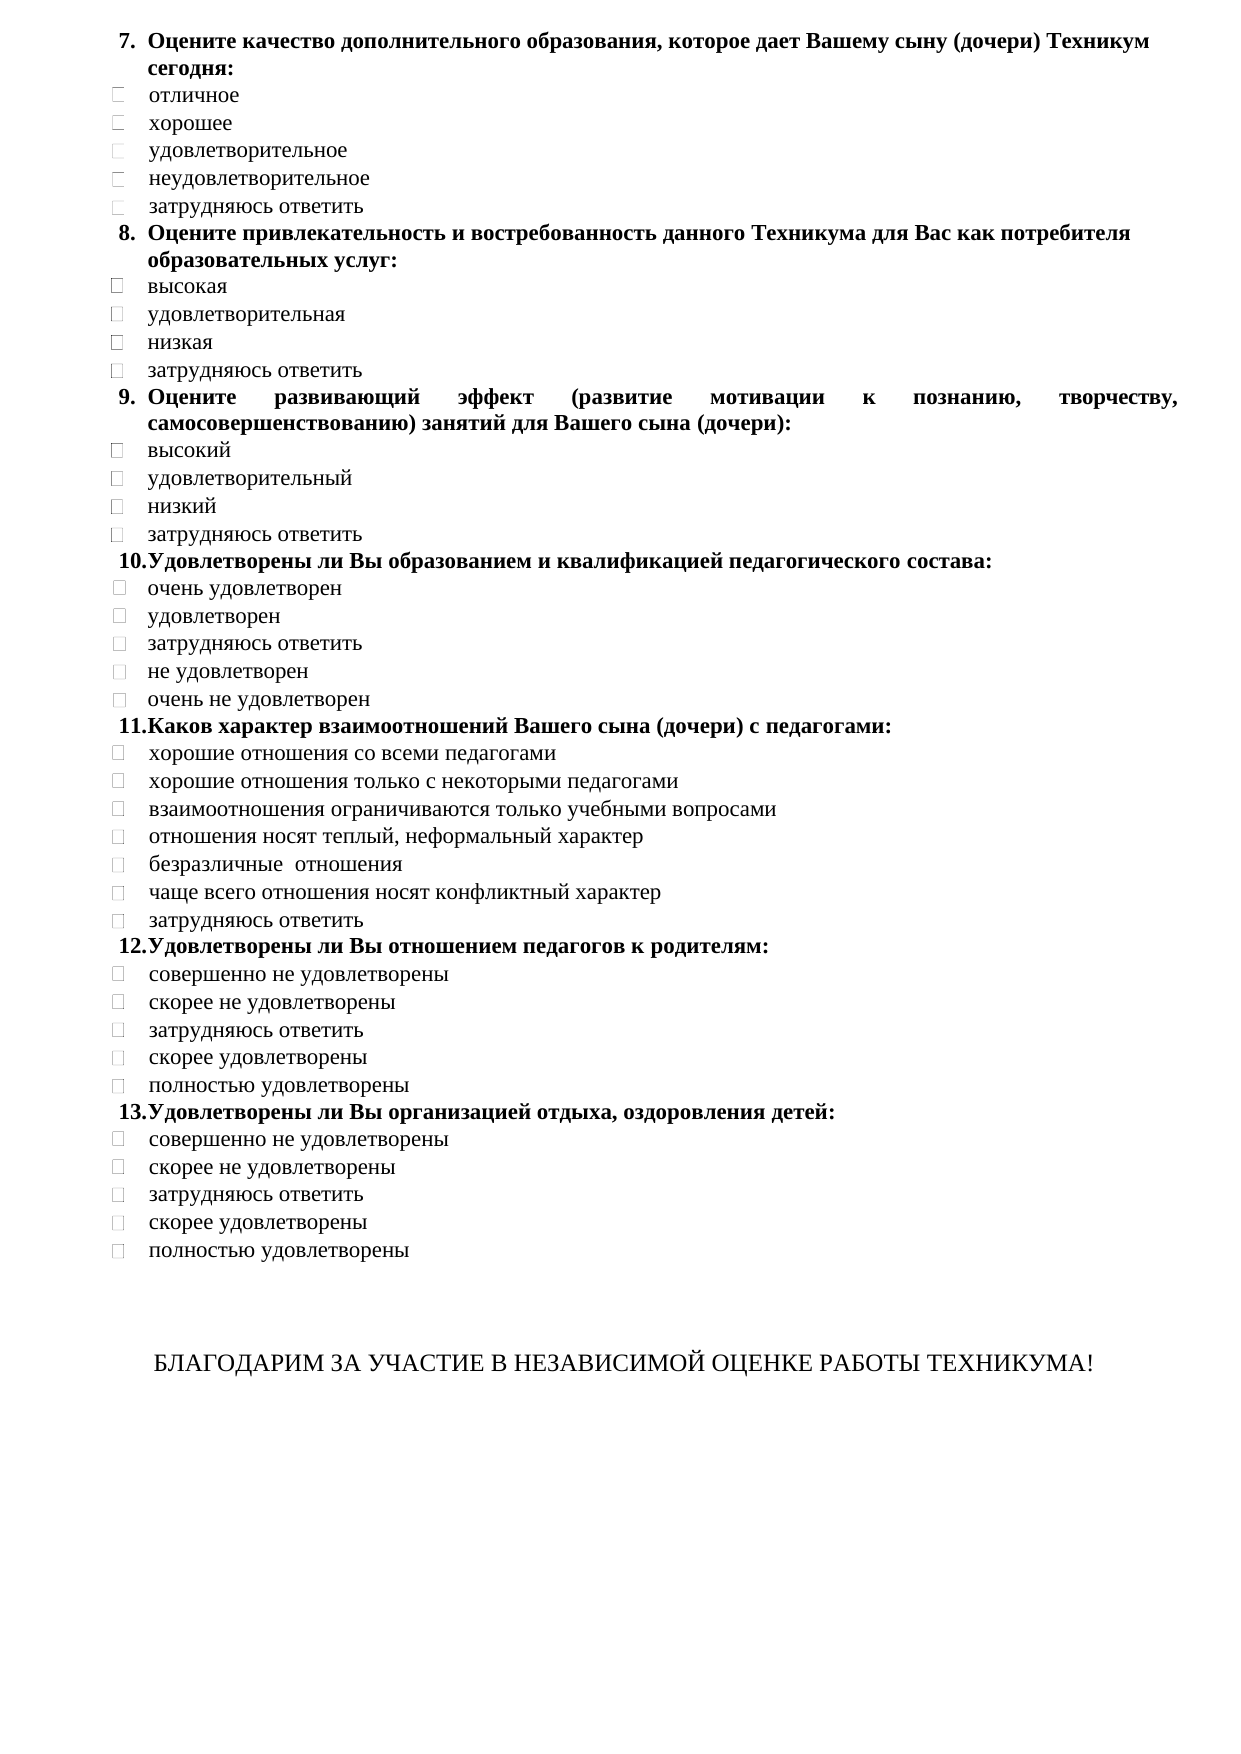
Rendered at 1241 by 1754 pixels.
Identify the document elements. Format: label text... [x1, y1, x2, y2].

text взаимоотношения ограничиваются только учебными вопросами отношения носят теплый, неформальный характер [149, 795, 779, 849]
text полностью удовлетворены [149, 1236, 1205, 1262]
picture [111, 737, 139, 934]
picture [111, 443, 123, 542]
text очень не удовлетворен [147, 685, 1205, 711]
text удовлетворительный низкий [147, 464, 354, 518]
text затрудняюсь ответить [147, 356, 1205, 382]
text затрудняюсь ответить не удовлетворен [147, 629, 364, 683]
text полностью удовлетворены [149, 1071, 1205, 1097]
text отличное хорошее [149, 81, 241, 135]
subtitle Каков характер взаимоотношений Вашего сына (дочери) с педагогами: [118, 712, 1205, 738]
text удовлетворительная низкая [147, 300, 347, 354]
text чаще всего отношения носят конфликтный характер затрудняюсь ответить [149, 878, 664, 932]
subtitle Оцените привлекательность и востребованность данного Техникума для Вас как потребителя образовательных услуг: [118, 219, 1182, 272]
text затрудняюсь ответить скорее удовлетворены [149, 1016, 369, 1069]
text очень удовлетворен удовлетворен [147, 574, 344, 628]
subtitle Удовлетворены ли Вы образованием и квалификацией педагогического состава: [118, 547, 1205, 573]
text удовлетворительное неудовлетворительное затрудняюсь ответить [149, 136, 372, 218]
subtitle Оцените развивающий эффект (развитие мотивации к познанию, творчеству, самосовершенствованию) занятий для Вашего сына (дочери): [118, 383, 1181, 435]
picture [111, 958, 139, 1099]
text затрудняюсь ответить скорее удовлетворены [149, 1181, 369, 1234]
text высокая [147, 272, 1205, 299]
picture [111, 278, 123, 378]
text безразличные отношения [149, 850, 1205, 877]
text затрудняюсь ответить [147, 520, 1205, 546]
subtitle Оцените качество дополнительного образования, которое дает Вашему сыну (дочери) Техникум сегодня: [118, 27, 1151, 80]
text совершенно не удовлетворены скорее не удовлетворены [149, 960, 451, 1014]
picture [112, 87, 124, 215]
subtitle Удовлетворены ли Вы организацией отдыха, оздоровления детей: [118, 1098, 1205, 1124]
subtitle Удовлетворены ли Вы отношением педагогов к родителям: [118, 933, 1205, 959]
text БЛАГОДАРИМ ЗА УЧАСТИЕ В НЕЗАВИСИМОЙ ОЦЕНКЕ РАБОТЫ ТЕХНИКУМА! [153, 1348, 1205, 1377]
text хорошие отношения со всеми педагогами [149, 739, 1205, 765]
picture [111, 1123, 139, 1264]
text совершенно не удовлетворены скорее не удовлетворены [149, 1125, 451, 1179]
picture [112, 572, 141, 713]
text хорошие отношения только с некоторыми педагогами [149, 767, 1205, 793]
text высокий [147, 436, 1205, 463]
